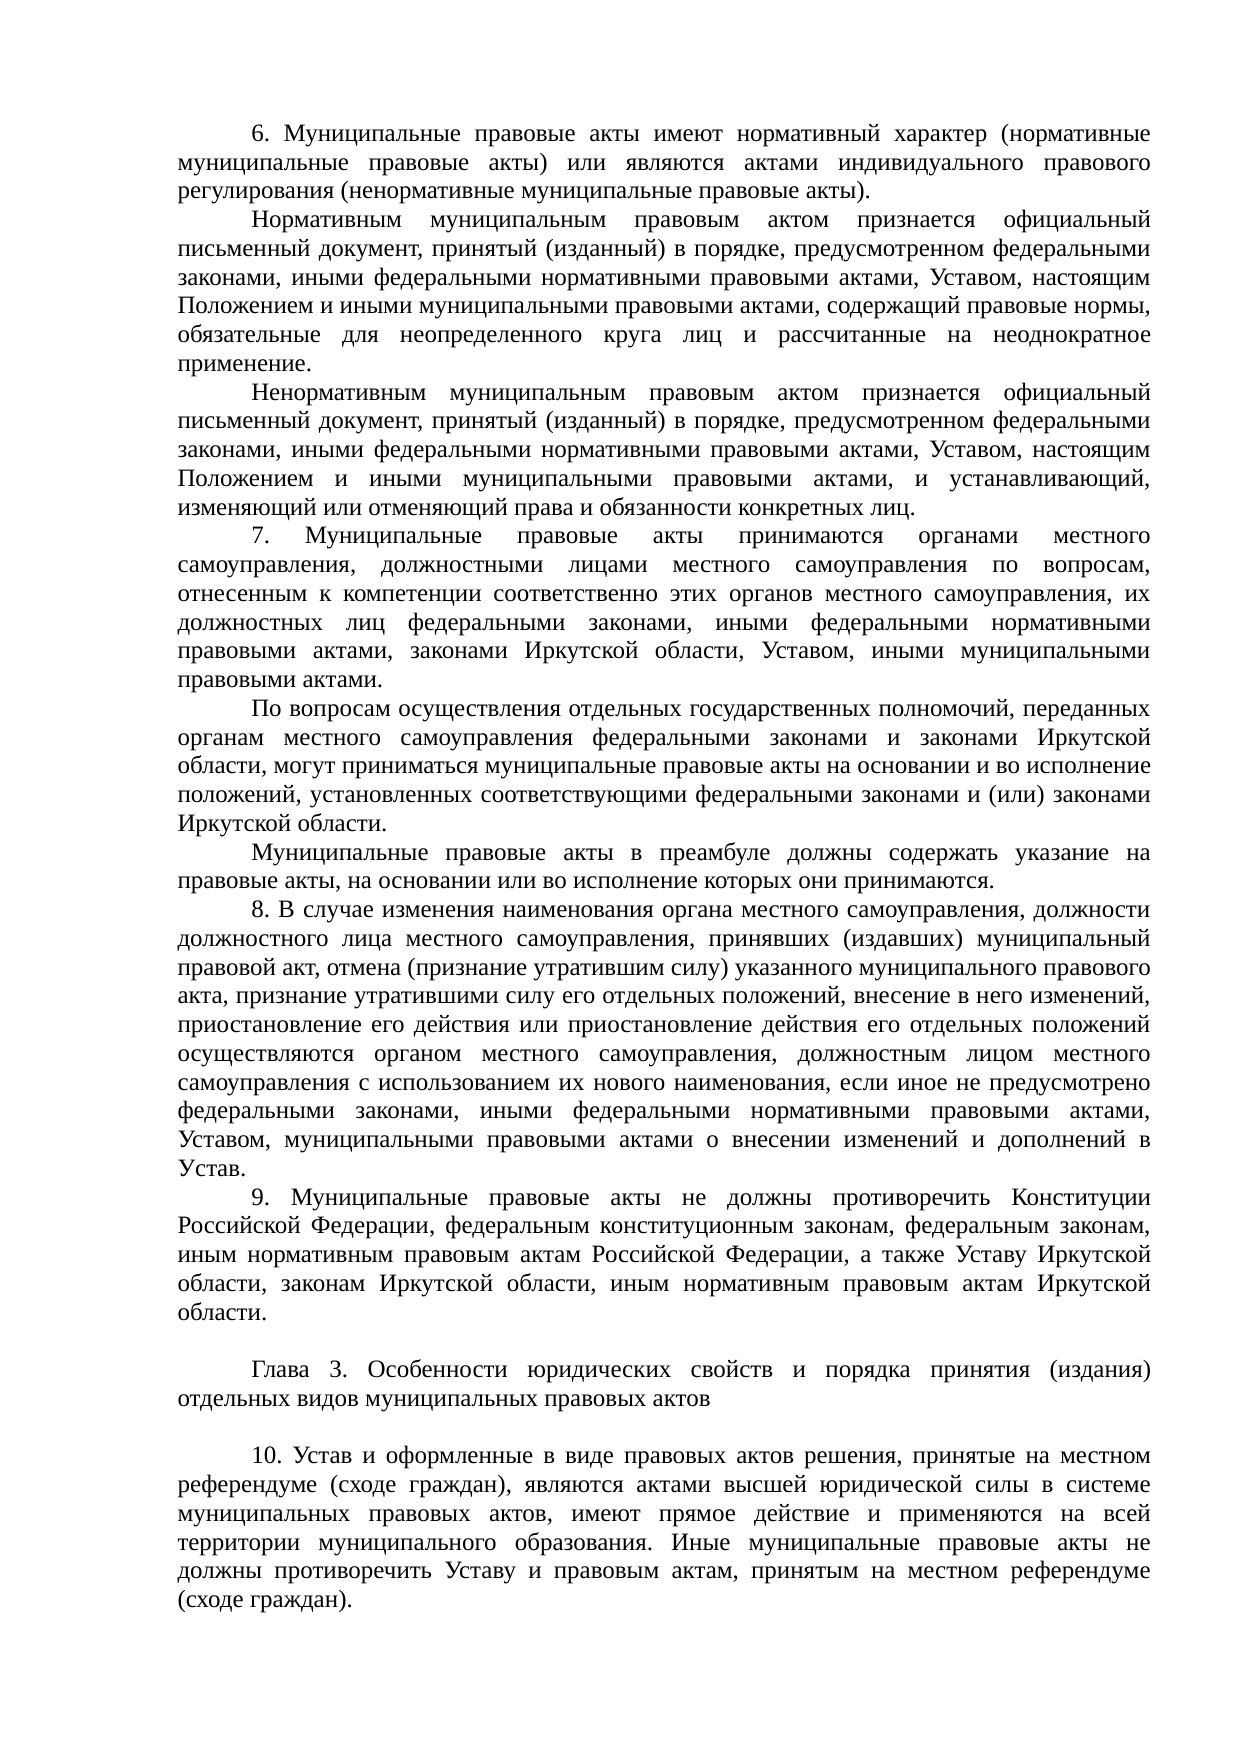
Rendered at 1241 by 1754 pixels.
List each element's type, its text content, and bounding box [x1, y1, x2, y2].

text Глава 3. Особенности юридических свойств и порядка принятия (издания) отдельных видов муниципальных правовых актов [177, 1354, 1152, 1412]
text Муниципальные правовые акты в преамбуле должны содержать указание на правовые акты, на основании или во исполнение которых они принимаются. [177, 837, 1152, 894]
text Ненормативным муниципальным правовым актом признается официальный письменный документ, принятый (изданный) в порядке, предусмотренном федеральными законами, иными федеральными нормативными правовыми актами, Уставом, настоящим Положением и иными муниципальными правовыми актами, и устанавливающий, изменяющий или отменяющий права и обязанности конкретных лиц. [177, 377, 1152, 521]
text 10. Устав и оформленные в виде правовых актов решения, принятые на местном референдуме (сходе граждан), являются актами высшей юридической силы в системе муниципальных правовых актов, имеют прямое действие и применяются на всей территории муниципального образования. Иные муниципальные правовые акты не должны противоречить Уставу и правовым актам, принятым на местном референдуме (сходе граждан). [177, 1441, 1152, 1613]
text По вопросам осуществления отдельных государственных полномочий, переданных органам местного самоуправления федеральными законами и законами Иркутской области, могут приниматься муниципальные правовые акты на основании и во исполнение положений, установленных соответствующими федеральными законами и (или) законами Иркутской области. [177, 693, 1152, 837]
text Нормативным муниципальным правовым актом признается официальный письменный документ, принятый (изданный) в порядке, предусмотренном федеральными законами, иными федеральными нормативными правовыми актами, Уставом, настоящим Положением и иными муниципальными правовыми актами, содержащий правовые нормы, обязательные для неопределенного круга лиц и рассчитанные на неоднократное применение. [177, 204, 1152, 377]
text 9. Муниципальные правовые акты не должны противоречить Конституции Российской Федерации, федеральным конституционным законам, федеральным законам, иным нормативным правовым актам Российской Федерации, а также Уставу Иркутской области, законам Иркутской области, иным нормативным правовым актам Иркутской области. [177, 1182, 1152, 1326]
text 7. Муниципальные правовые акты принимаются органами местного самоуправления, должностными лицами местного самоуправления по вопросам, отнесенным к компетенции соответственно этих органов местного самоуправления, их должностных лиц федеральными законами, иными федеральными нормативными правовыми актами, законами Иркутской области, Уставом, иными муниципальными правовыми актами. [177, 521, 1152, 693]
text 6. Муниципальные правовые акты имеют нормативный характер (нормативные муниципальные правовые акты) или являются актами индивидуального правового регулирования (ненормативные муниципальные правовые акты). [177, 118, 1152, 204]
text 8. В случае изменения наименования органа местного самоуправления, должности должностного лица местного самоуправления, принявших (издавших) муниципальный правовой акт, отмена (признание утратившим силу) указанного муниципального правового акта, признание утратившими силу его отдельных положений, внесение в него изменений, приостановление его действия или приостановление действия его отдельных положений осуществляются органом местного самоуправления, должностным лицом местного самоуправления с использованием их нового наименования, если иное не предусмотрено федеральными законами, иными федеральными нормативными правовыми актами, Уставом, муниципальными правовыми актами о внесении изменений и дополнений в Устав. [177, 894, 1152, 1182]
